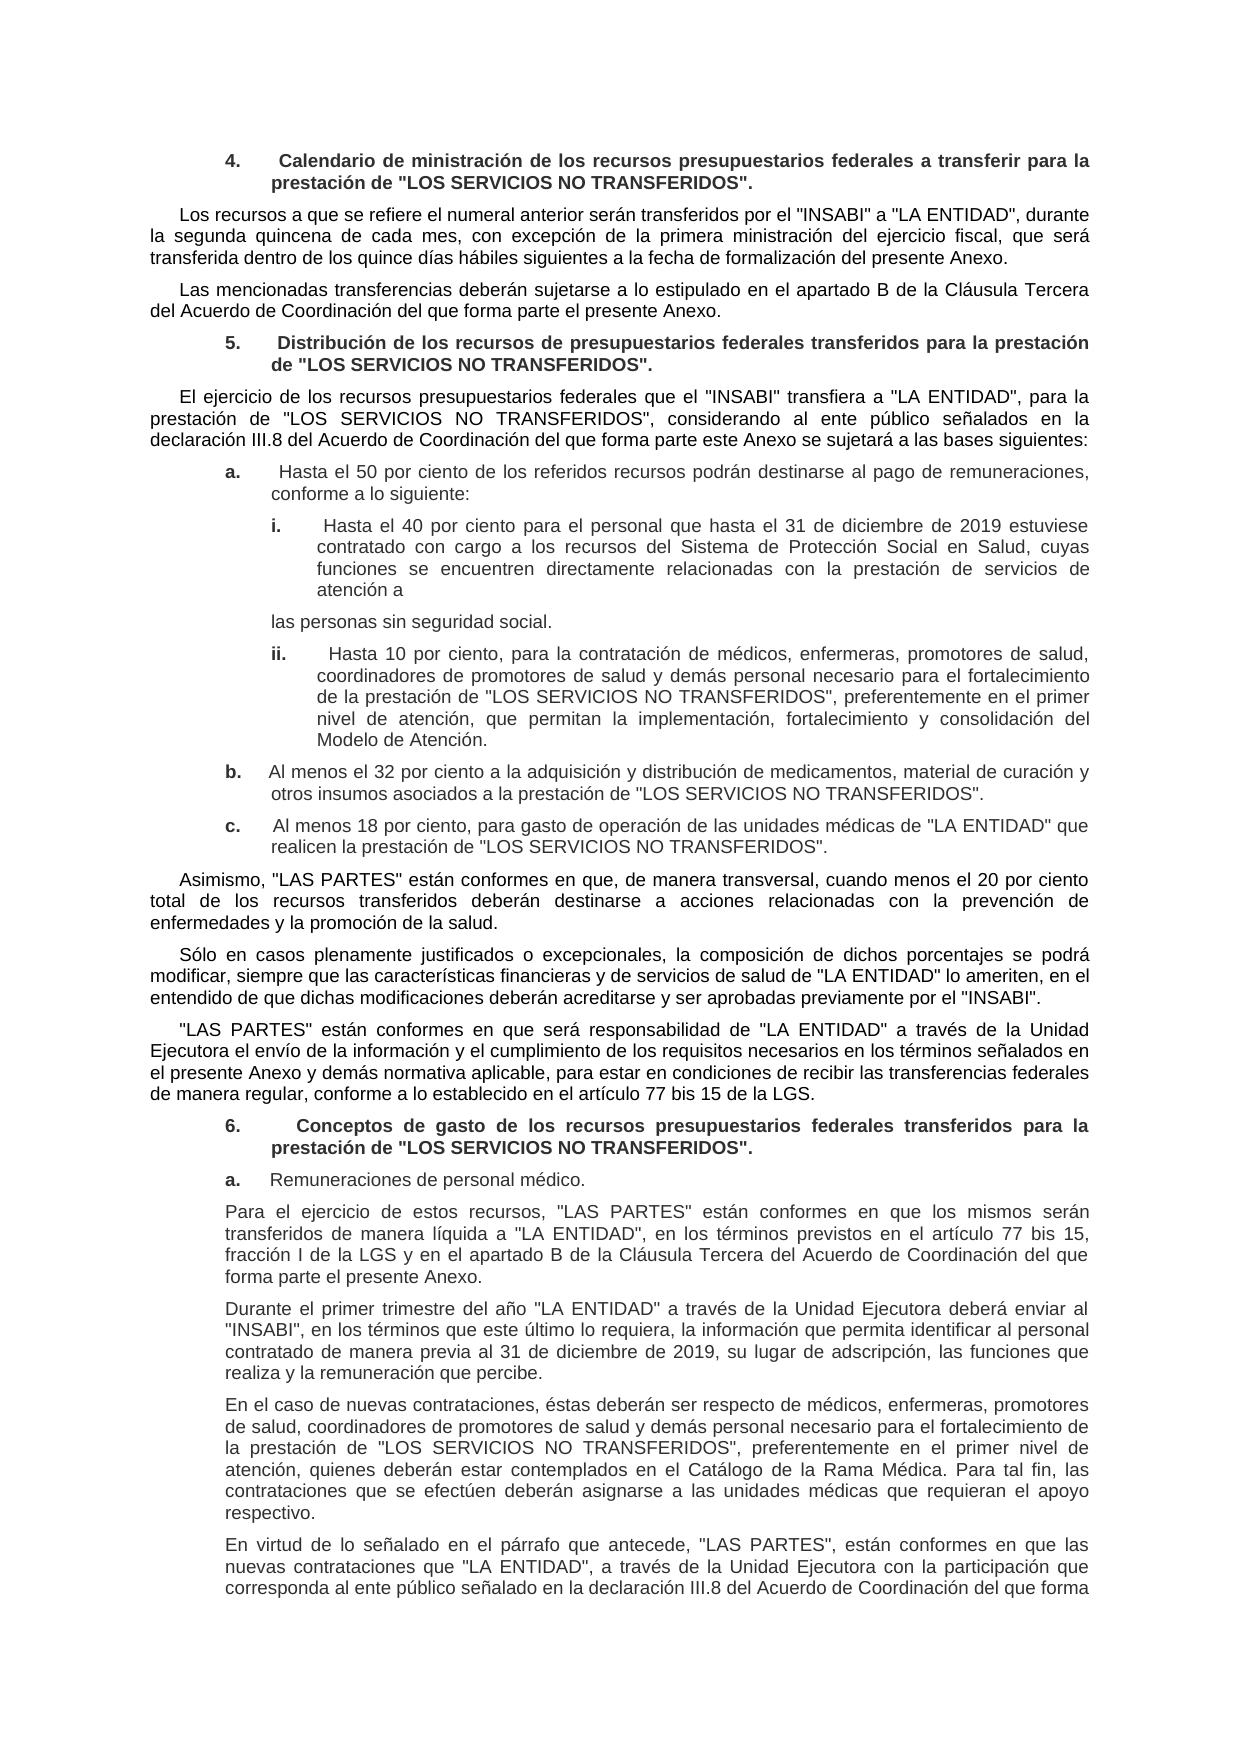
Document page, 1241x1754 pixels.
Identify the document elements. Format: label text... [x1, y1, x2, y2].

text ii. Hasta 10 por ciento, para la contratación de médicos, enfermeras, promotores de salud, coordinadores de promotores de salud y demás personal necesario para el fortalecimiento de la prestación de "LOS SERVICIOS NO TRANSFERIDOS", preferentemente en el primer nivel de atención, que permitan la implementación, fortalecimiento y consolidación del Modelo de Atención. [271, 643, 1090, 751]
text Asimismo, "LAS PARTES" están conformes en que, de manera transversal, cuando menos el 20 por ciento total de los recursos transferidos deberán destinarse a acciones relacionadas con la prevención de enfermedades y la promoción de la salud. [150, 868, 1090, 933]
text El ejercicio de los recursos presupuestarios federales que el "INSABI" transfiera a "LA ENTIDAD", para la prestación de "LOS SERVICIOS NO TRANSFERIDOS", considerando al ente público señalados en la declaración III.8 del Acuerdo de Coordinación del que forma parte este Anexo se sujetará a las bases siguientes: [150, 386, 1090, 450]
text Las mencionadas transferencias deberán sujetarse a lo estipulado en el apartado B de la Cláusula Tercera del Acuerdo de Coordinación del que forma parte el presente Anexo. [150, 279, 1090, 322]
text En el caso de nuevas contrataciones, éstas deberán ser respecto de médicos, enfermeras, promotores de salud, coordinadores de promotores de salud y demás personal necesario para el fortalecimiento de la prestación de "LOS SERVICIOS NO TRANSFERIDOS", preferentemente en el primer nivel de atención, quienes deberán estar contemplados en el Catálogo de la Rama Médica. Para tal fin, las contrataciones que se efectúen deberán asignarse a las unidades médicas que requieran el apoyo respectivo. [225, 1394, 1090, 1523]
text "LAS PARTES" están conformes en que será responsabilidad de "LA ENTIDAD" a través de la Unidad Ejecutora el envío de la información y el cumplimiento de los requisitos necesarios en los términos señalados en el presente Anexo y demás normativa aplicable, para estar en condiciones de recibir las transferencias federales de manera regular, conforme a lo establecido en el artículo 77 bis 15 de la LGS. [150, 1018, 1090, 1105]
text i. Hasta el 40 por ciento para el personal que hasta el 31 de diciembre de 2019 estuviese contratado con cargo a los recursos del Sistema de Protección Social en Salud, cuyas funciones se encuentren directamente relacionadas con la prestación de servicios de atención a [271, 514, 1090, 601]
text las personas sin seguridad social. [271, 611, 1090, 633]
text a. Remuneraciones de personal médico. [225, 1169, 1090, 1190]
text a. Hasta el 50 por ciento de los referidos recursos podrán destinarse al pago de remuneraciones, conforme a lo siguiente: [225, 461, 1090, 504]
text c. Al menos 18 por ciento, para gasto de operación de las unidades médicas de "LA ENTIDAD" que realicen la prestación de "LOS SERVICIOS NO TRANSFERIDOS". [225, 815, 1090, 858]
text Los recursos a que se refiere el numeral anterior serán transferidos por el "INSABI" a "LA ENTIDAD", durante la segunda quincena de cada mes, con excepción de la primera ministración del ejercicio fiscal, que será transferida dentro de los quince días hábiles siguientes a la fecha de formalización del presente Anexo. [150, 203, 1090, 268]
text Sólo en casos plenamente justificados o excepcionales, la composición de dichos porcentajes se podrá modificar, siempre que las características financieras y de servicios de salud de "LA ENTIDAD" lo ameriten, en el entendido de que dichas modificaciones deberán acreditarse y ser aprobadas previamente por el "INSABI". [150, 943, 1090, 1008]
text 4. Calendario de ministración de los recursos presupuestarios federales a transferir para la prestación de "LOS SERVICIOS NO TRANSFERIDOS". [225, 150, 1090, 193]
text 6. Conceptos de gasto de los recursos presupuestarios federales transferidos para la prestación de "LOS SERVICIOS NO TRANSFERIDOS". [225, 1115, 1090, 1158]
text b. Al menos el 32 por ciento a la adquisición y distribución de medicamentos, material de curación y otros insumos asociados a la prestación de "LOS SERVICIOS NO TRANSFERIDOS". [225, 761, 1090, 804]
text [225, 1534, 1090, 1598]
text 5. Distribución de los recursos de presupuestarios federales transferidos para la prestación de "LOS SERVICIOS NO TRANSFERIDOS". [225, 332, 1090, 375]
text Para el ejercicio de estos recursos, "LAS PARTES" están conformes en que los mismos serán transferidos de manera líquida a "LA ENTIDAD", en los términos previstos en el artículo 77 bis 15, fracción I de la LGS y en el apartado B de la Cláusula Tercera del Acuerdo de Coordinación del que forma parte el presente Anexo. [225, 1201, 1090, 1287]
text Durante el primer trimestre del año "LA ENTIDAD" a través de la Unidad Ejecutora deberá enviar al "INSABI", en los términos que este último lo requiera, la información que permita identificar al personal contratado de manera previa al 31 de diciembre de 2019, su lugar de adscripción, las funciones que realiza y la remuneración que percibe. [225, 1297, 1090, 1384]
